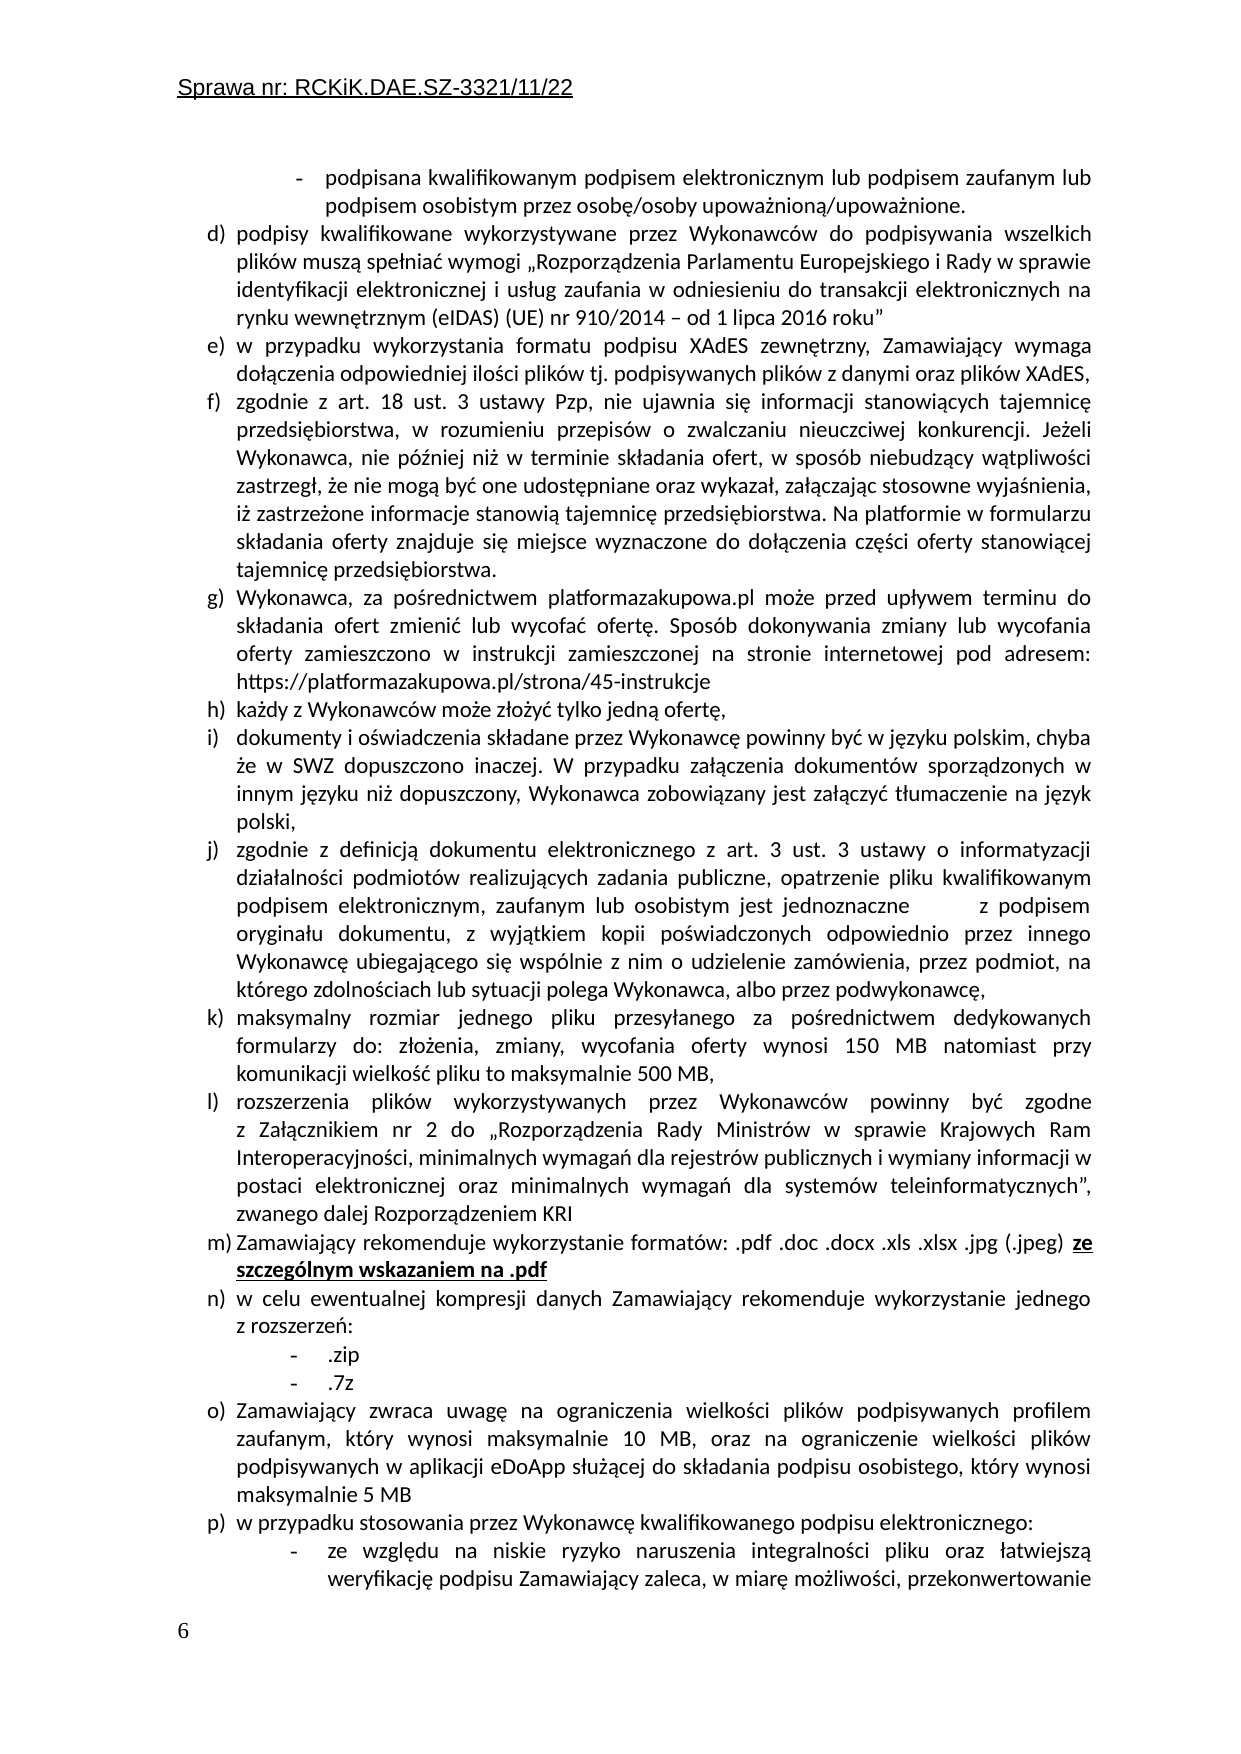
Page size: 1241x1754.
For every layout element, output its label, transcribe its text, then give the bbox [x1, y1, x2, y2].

list .zip [290, 1340, 1093, 1368]
list Wykonawca, za pośrednictwem platformazakupowa.pl może przed upływem terminu do składania ofert zmienić lub wycofać ofertę. Sposób dokonywania zmiany lub wycofania oferty zamieszczono w instrukcji zamieszczonej na stronie internetowej pod adresem: https://platformazakupowa.pl/strona/45-instrukcje [207, 583, 1093, 695]
list każdy z Wykonawców może złożyć tylko jedną ofertę, [207, 695, 1093, 723]
list zgodnie z art. 18 ust. 3 ustawy Pzp, nie ujawnia się informacji stanowiących tajemnicę przedsiębiorstwa, w rozumieniu przepisów o zwalczaniu nieuczciwej konkurencji. Jeżeli Wykonawca, nie później niż w terminie składania ofert, w sposób niebudzący wątpliwości zastrzegł, że nie mogą być one udostępniane oraz wykazał, załączając stosowne wyjaśnienia, iż zastrzeżone informacje stanowią tajemnicę przedsiębiorstwa. Na platformie w formularzu składania oferty znajduje się miejsce wyznaczone do dołączenia części oferty stanowiącej tajemnicę przedsiębiorstwa. [207, 387, 1093, 583]
list podpisana kwalifikowanym podpisem elektronicznym lub podpisem zaufanym lub podpisem osobistym przez osobę/osoby upoważnioną/upoważnione. [295, 163, 1093, 219]
list podpisy kwalifikowane wykorzystywane przez Wykonawców do podpisywania wszelkich plików muszą spełniać wymogi „Rozporządzenia Parlamentu Europejskiego i Rady w sprawie identyfikacji elektronicznej i usług zaufania w odniesieniu do transakcji elektronicznych na rynku wewnętrznym (eIDAS) (UE) nr 910/2014 – od 1 lipca 2016 roku” [207, 219, 1093, 331]
list Zamawiający rekomenduje wykorzystanie formatów: .pdf .doc .docx .xls .xlsx .jpg (.jpeg) ze szczególnym wskazaniem na .pdf [207, 1228, 1093, 1284]
list .7z [290, 1368, 1093, 1396]
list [290, 1536, 1093, 1592]
list w celu ewentualnej kompresji danych Zamawiający rekomenduje wykorzystanie jednego z rozszerzeń: [207, 1284, 1093, 1340]
list w przypadku stosowania przez Wykonawcę kwalifikowanego podpisu elektronicznego: [207, 1508, 1093, 1536]
list maksymalny rozmiar jednego pliku przesyłanego za pośrednictwem dedykowanych formularzy do: złożenia, zmiany, wycofania oferty wynosi 150 MB natomiast przy komunikacji wielkość pliku to maksymalnie 500 MB, [207, 1003, 1093, 1087]
list zgodnie z definicją dokumentu elektronicznego z art. 3 ust. 3 ustawy o informatyzacji działalności podmiotów realizujących zadania publiczne, opatrzenie pliku kwalifikowanym podpisem elektronicznym, zaufanym lub osobistym jest jednoznaczne z podpisem oryginału dokumentu, z wyjątkiem kopii poświadczonych odpowiednio przez innego Wykonawcę ubiegającego się wspólnie z nim o udzielenie zamówienia, przez podmiot, na którego zdolnościach lub sytuacji polega Wykonawca, albo przez podwykonawcę, [207, 835, 1093, 1003]
list dokumenty i oświadczenia składane przez Wykonawcę powinny być w języku polskim, chyba że w SWZ dopuszczono inaczej. W przypadku załączenia dokumentów sporządzonych w innym języku niż dopuszczony, Wykonawca zobowiązany jest załączyć tłumaczenie na język polski, [207, 723, 1093, 835]
list Zamawiający zwraca uwagę na ograniczenia wielkości plików podpisywanych profilem zaufanym, który wynosi maksymalnie 10 MB, oraz na ograniczenie wielkości plików podpisywanych w aplikacji eDoApp służącej do składania podpisu osobistego, który wynosi maksymalnie 5 MB [207, 1396, 1093, 1508]
list w przypadku wykorzystania formatu podpisu XAdES zewnętrzny, Zamawiający wymaga dołączenia odpowiedniej ilości plików tj. podpisywanych plików z danymi oraz plików XAdES, [207, 331, 1093, 387]
list rozszerzenia plików wykorzystywanych przez Wykonawców powinny być zgodne z Załącznikiem nr 2 do „Rozporządzenia Rady Ministrów w sprawie Krajowych Ram Interoperacyjności, minimalnych wymagań dla rejestrów publicznych i wymiany informacji w postaci elektronicznej oraz minimalnych wymagań dla systemów teleinformatycznych”, zwanego dalej Rozporządzeniem KRI [207, 1087, 1093, 1228]
